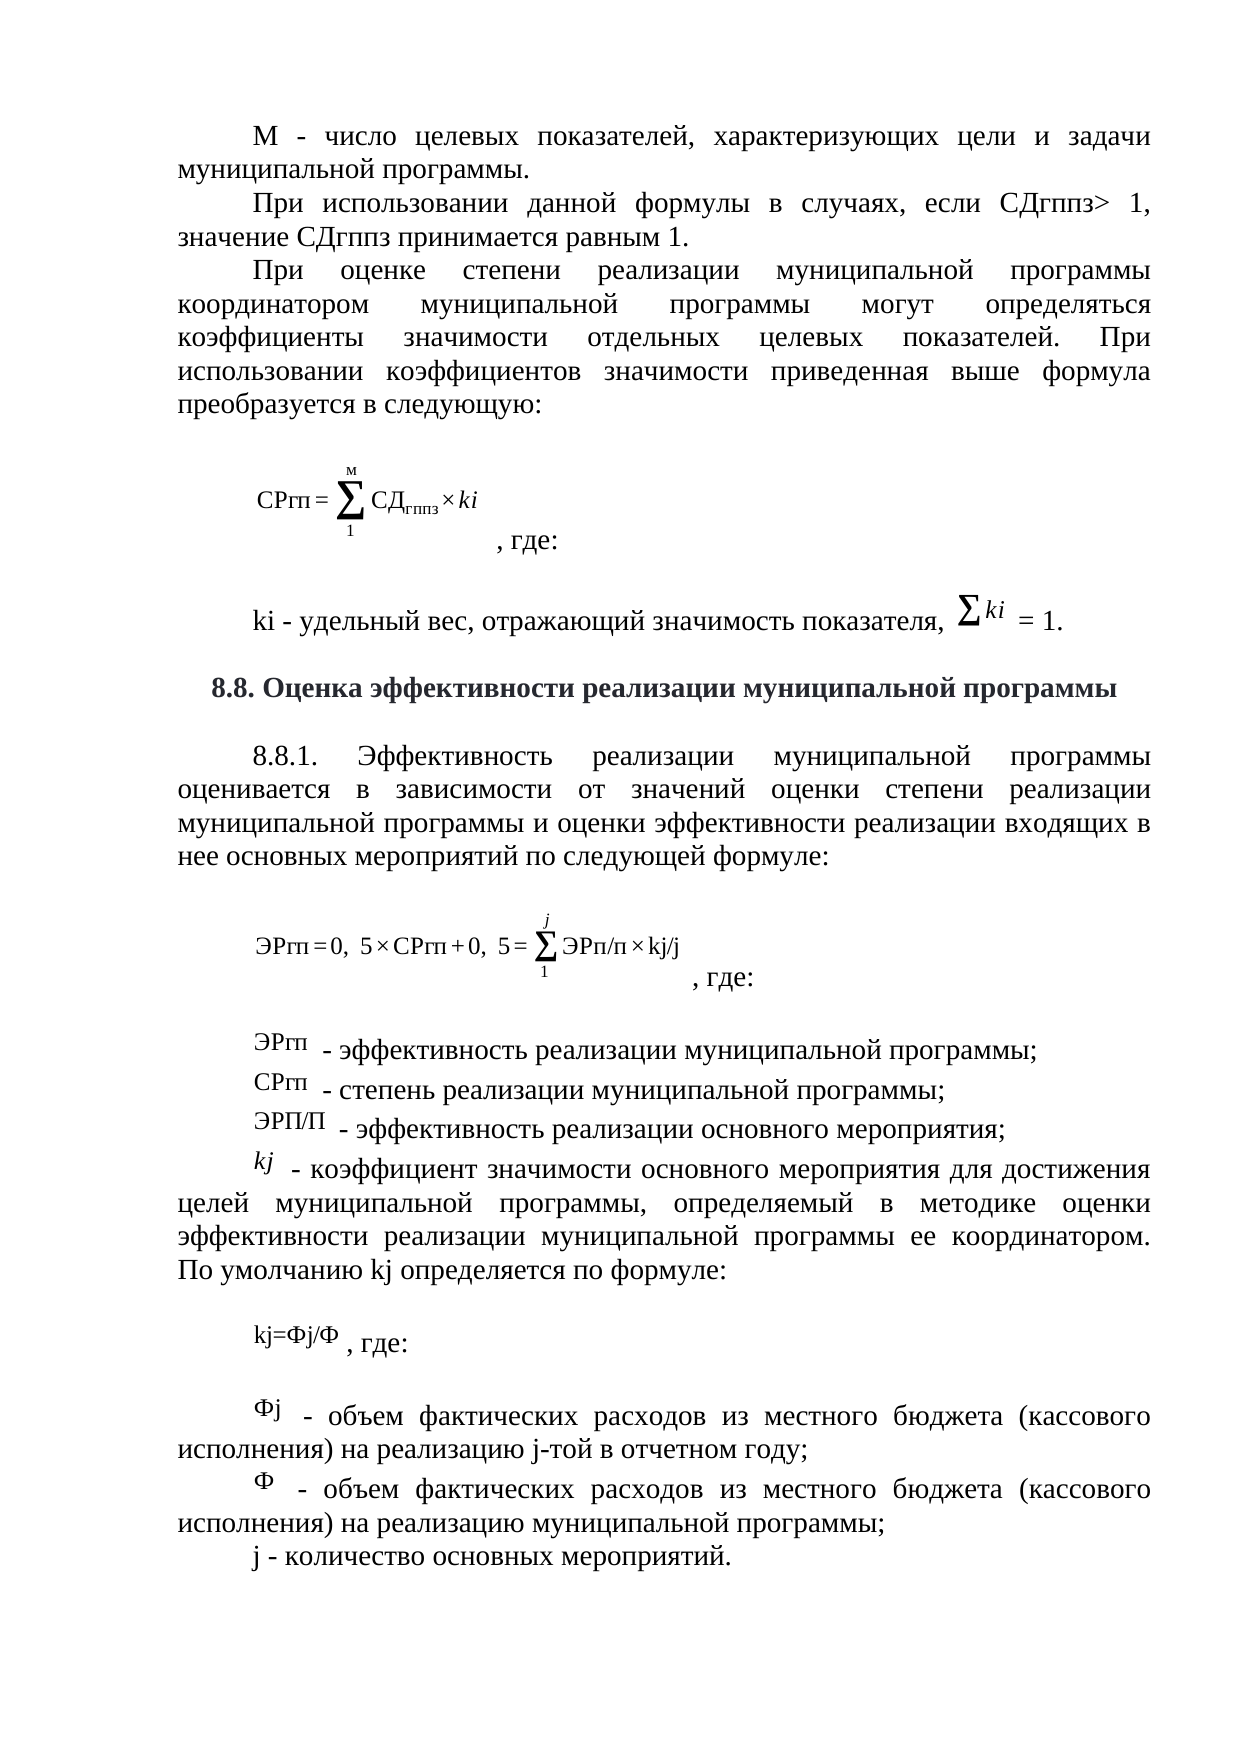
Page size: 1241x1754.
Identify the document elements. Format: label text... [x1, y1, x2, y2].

text - эффективность реализации муниципальной программы; [177, 1026, 1152, 1066]
text 8.8. Оценка эффективности реализации муниципальной программы [177, 671, 1152, 704]
text М - число целевых показателей, характеризующих цели и задачи муниципальной программы. [177, 118, 1152, 185]
text j - количество основных мероприятий. [177, 1538, 1152, 1572]
text - степень реализации муниципальной программы; [177, 1066, 1152, 1106]
text , где: [177, 905, 1152, 993]
text - эффективность реализации основного мероприятия; [177, 1106, 1152, 1145]
text - коэффициент значимости основного мероприятия для достижения целей муниципальной программы, определяемый в методике оценки эффективности реализации муниципальной программы ее координатором. По умолчанию kj определяется по формуле: [177, 1145, 1152, 1285]
text - объем фактических расходов из местного бюджета (кассового исполнения) на реализацию муниципальной программы; [177, 1465, 1152, 1538]
text - объем фактических расходов из местного бюджета (кассового исполнения) на реализацию j-той в отчетном году; [177, 1392, 1152, 1465]
text , где: [177, 453, 1152, 556]
text ki - удельный вес, отражающий значимость показателя, = 1. [177, 589, 1152, 637]
text , где: [177, 1319, 1152, 1358]
text При использовании данной формулы в случаях, если СДгппз> 1, значение СДгппз принимается равным 1. [177, 185, 1152, 252]
text 8.8.1. Эффективность реализации муниципальной программы оценивается в зависимости от значений оценки степени реализации муниципальной программы и оценки эффективности реализации входящих в нее основных мероприятий по следующей формуле: [177, 738, 1152, 872]
text При оценке степени реализации муниципальной программы координатором муниципальной программы могут определяться коэффициенты значимости отдельных целевых показателей. При использовании коэффициентов значимости приведенная выше формула преобразуется в следующую: [177, 252, 1152, 420]
